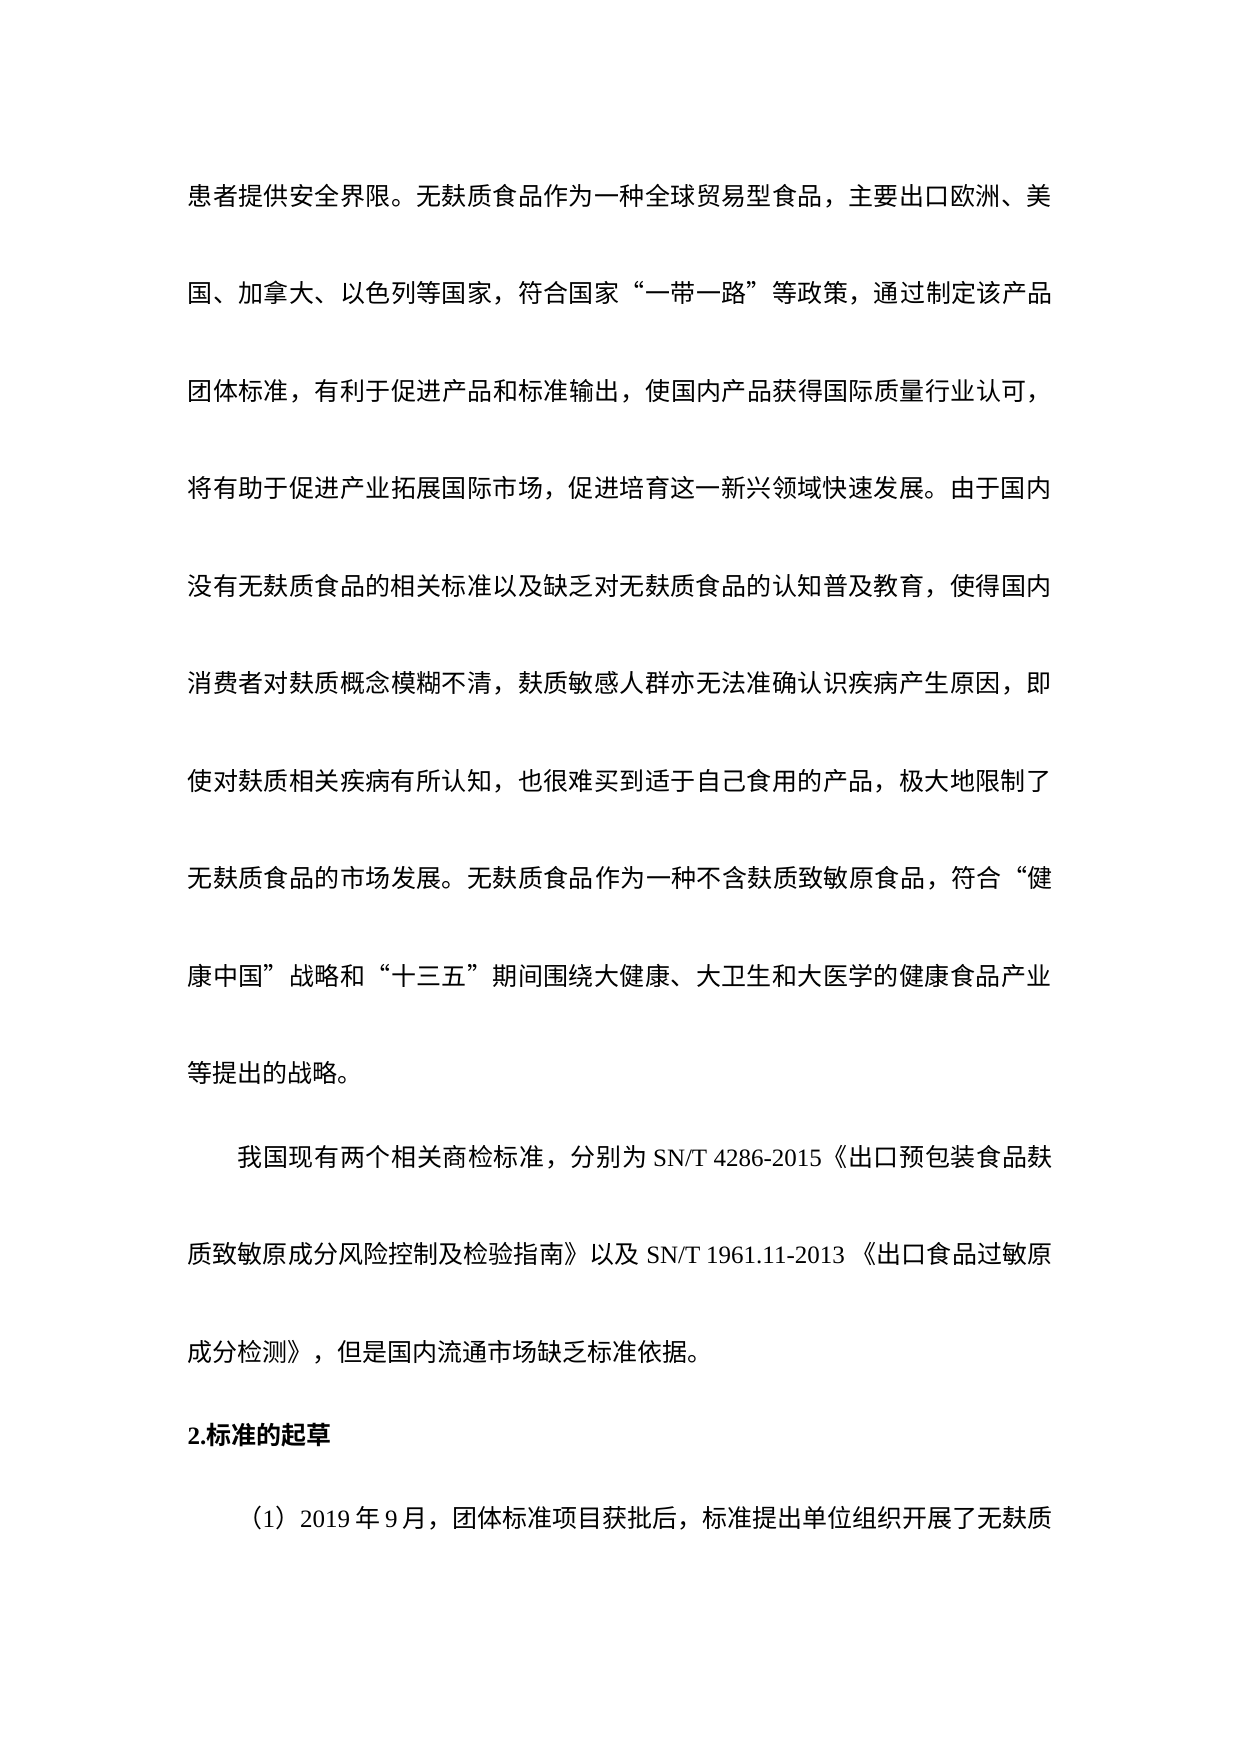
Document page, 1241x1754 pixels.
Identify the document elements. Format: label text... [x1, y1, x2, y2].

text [187, 162, 1053, 1104]
text 我国现有两个相关商检标准，分别为SN/T 4286-2015《出口预包装食品麸质致敏原成分风险控制及检验指南》以及SN/T 1961.11-2013 《出口食品过敏原成分检测》，但是国内流通市场缺乏标准依据。 [187, 1123, 1053, 1383]
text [187, 1484, 1053, 1549]
text 2.标准的起草 [187, 1401, 1053, 1466]
